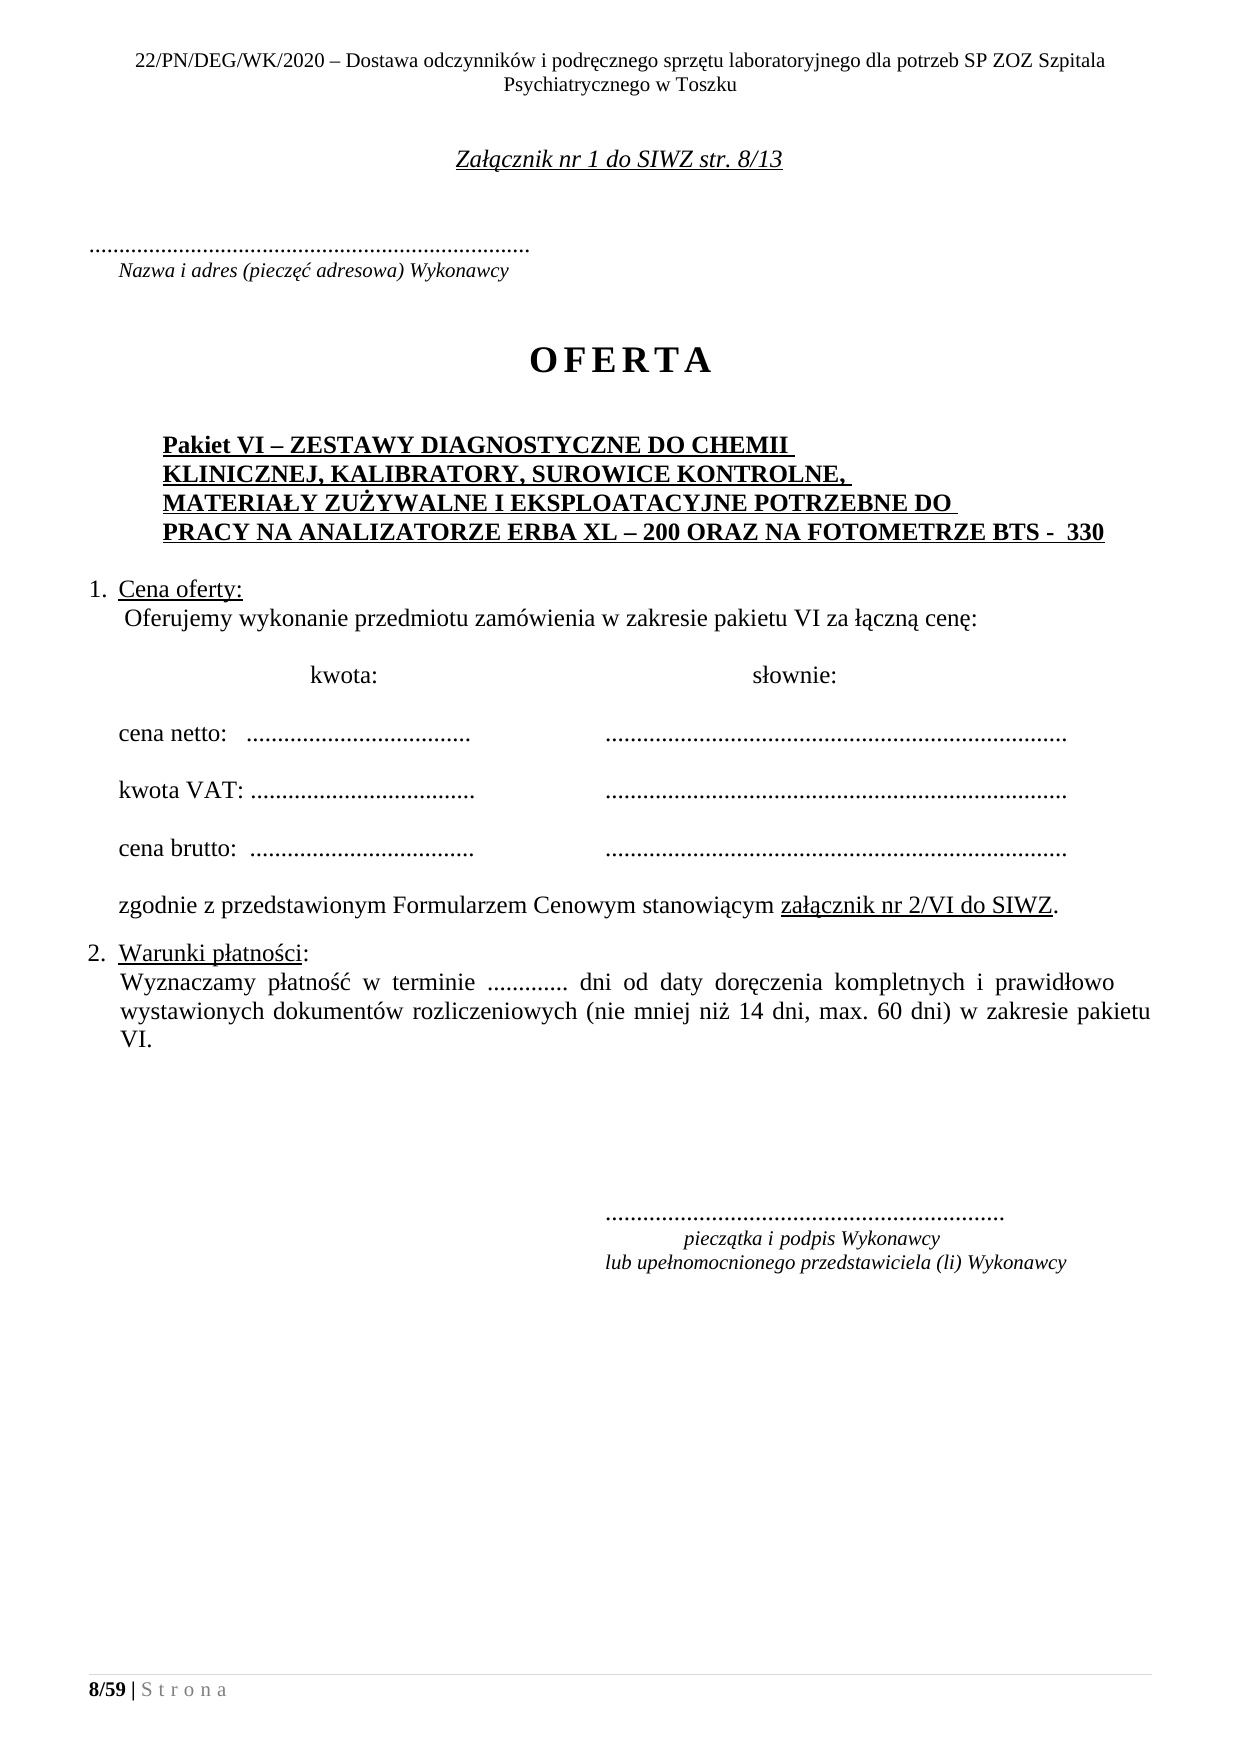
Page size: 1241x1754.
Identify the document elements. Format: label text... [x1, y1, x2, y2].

text cena netto: .................................... .......................................................................... [89, 718, 1152, 747]
text kwota: słownie: [236, 660, 1152, 689]
text OFERTA [89, 337, 1152, 380]
text Wyznaczamy płatność w terminie ............. dni od daty doręczenia kompletnych i prawidłowo wystawionych dokumentów rozliczeniowych (nie mniej niż 14 dni, max. 60 dni) w zakresie pakietu VI. [120, 967, 1152, 1053]
list Warunki płatności: [87, 938, 1152, 967]
text .......................................................................... [89, 230, 1152, 258]
text pieczątka i podpis Wykonawcy [89, 1226, 1152, 1250]
text ................................................................ [605, 1197, 1152, 1226]
text Oferujemy wykonanie przedmiotu zamówienia w zakresie pakietu VI za łączną cenę: [89, 603, 1152, 632]
text Nazwa i adres (pieczęć adresowa) Wykonawcy [89, 258, 1152, 282]
text MATERIAŁY ZUŻYWALNE I EKSPLOATACYJNE POTRZEBNE DO [89, 488, 1152, 517]
list Cena oferty: [89, 574, 1152, 603]
text lub upełnomocnionego przedstawiciela (li) Wykonawcy [89, 1250, 1152, 1274]
text kwota VAT: .................................... .......................................................................... [89, 775, 1152, 804]
text Pakiet VI – ZESTAWY DIAGNOSTYCZNE DO CHEMII [89, 430, 1152, 459]
text PRACY NA ANALIZATORZE ERBA XL – 200 ORAZ NA FOTOMETRZE BTS - 330 [89, 517, 1152, 545]
text zgodnie z przedstawionym Formularzem Cenowym stanowiącym załącznik nr 2/VI do SIWZ. [89, 890, 1152, 919]
text Załącznik nr 1 do SIWZ str. 8/13 [89, 144, 1152, 173]
text cena brutto: .................................... .......................................................................... [89, 833, 1152, 862]
text KLINICZNEJ, KALIBRATORY, SUROWICE KONTROLNE, [89, 459, 1152, 488]
